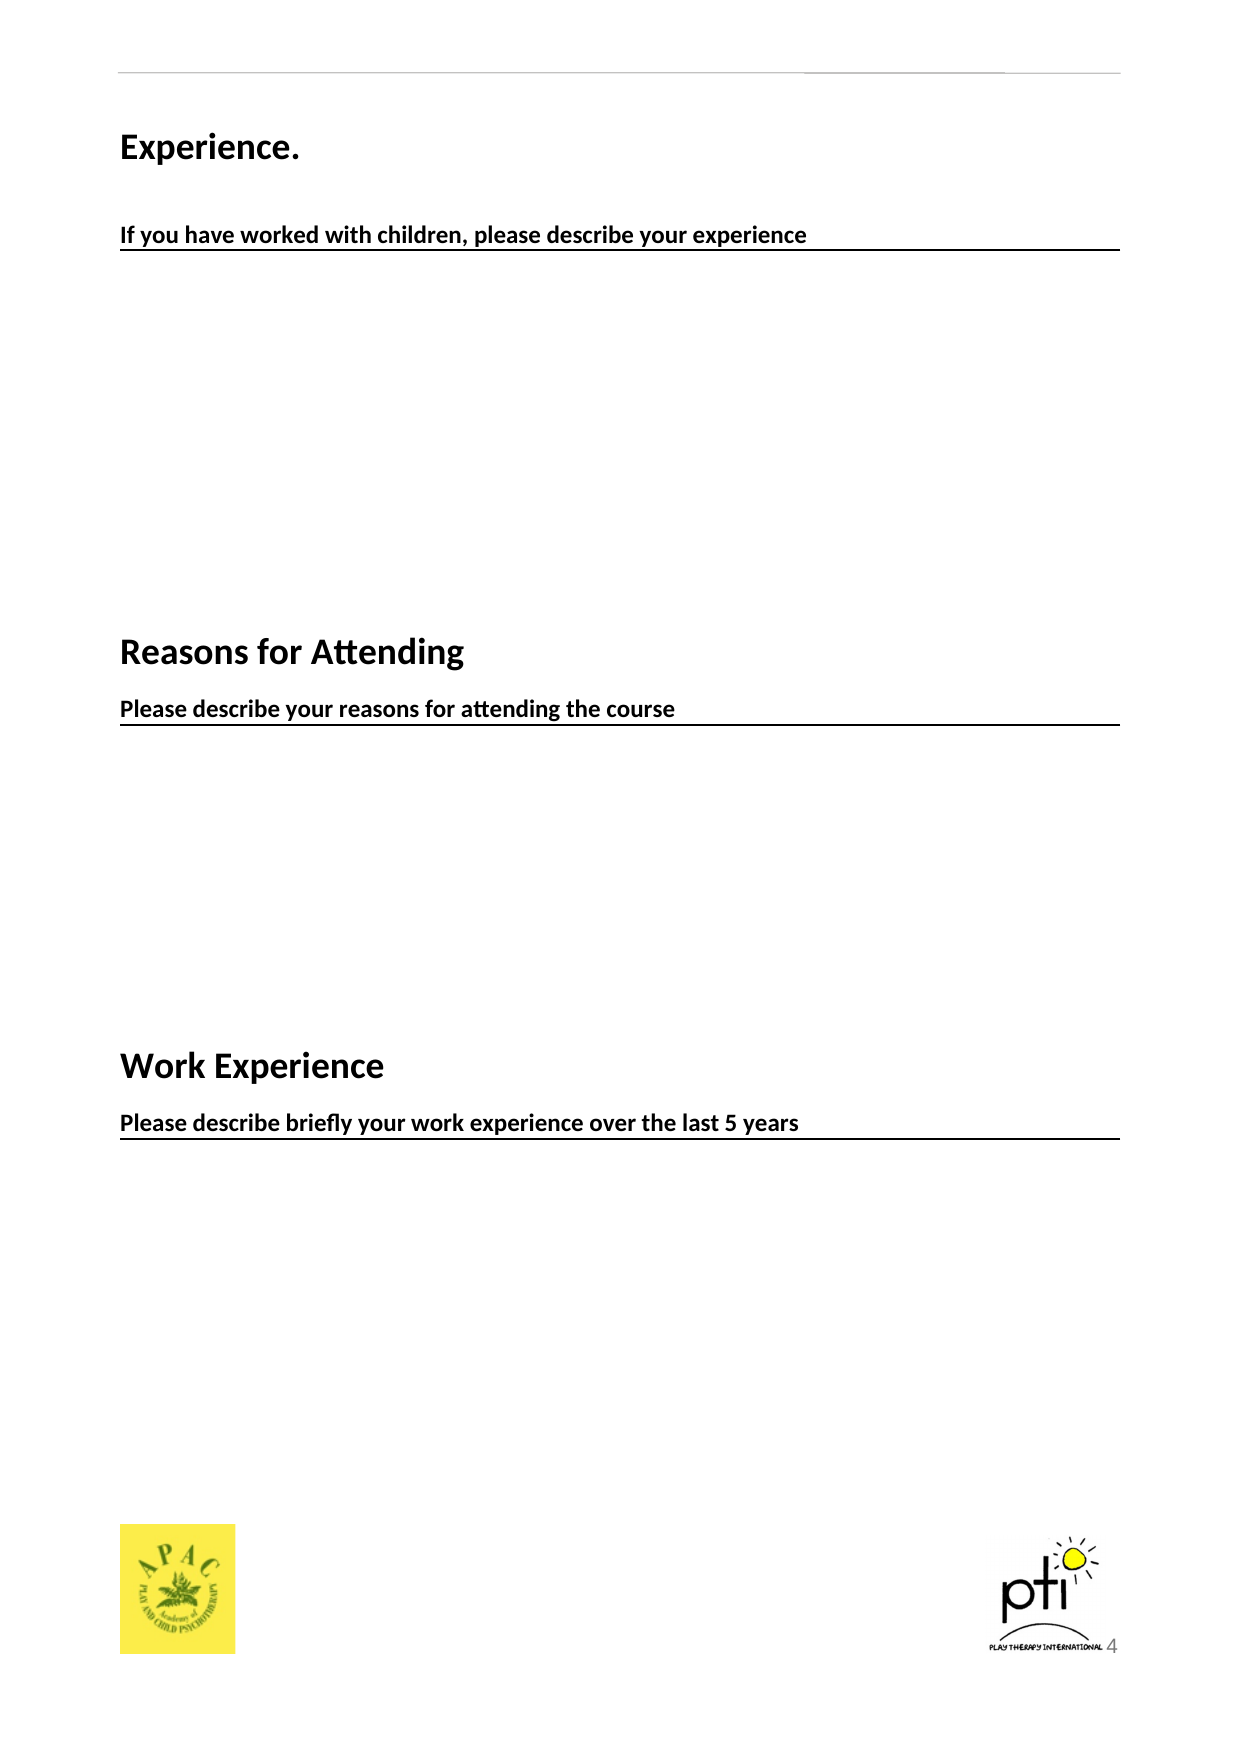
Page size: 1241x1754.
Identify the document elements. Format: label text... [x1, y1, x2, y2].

text If you have worked with children, please describe your experience [120, 219, 1120, 249]
picture [985, 1535, 1106, 1654]
text Please describe briefly your work experience over the last 5 years [120, 1107, 1120, 1138]
subtitle Reasons for Attending [120, 628, 1120, 674]
text Please describe your reasons for attending the course [120, 693, 1120, 724]
picture [120, 1524, 236, 1654]
subtitle Experience. [120, 123, 1120, 169]
subtitle Work Experience [120, 1042, 1120, 1088]
